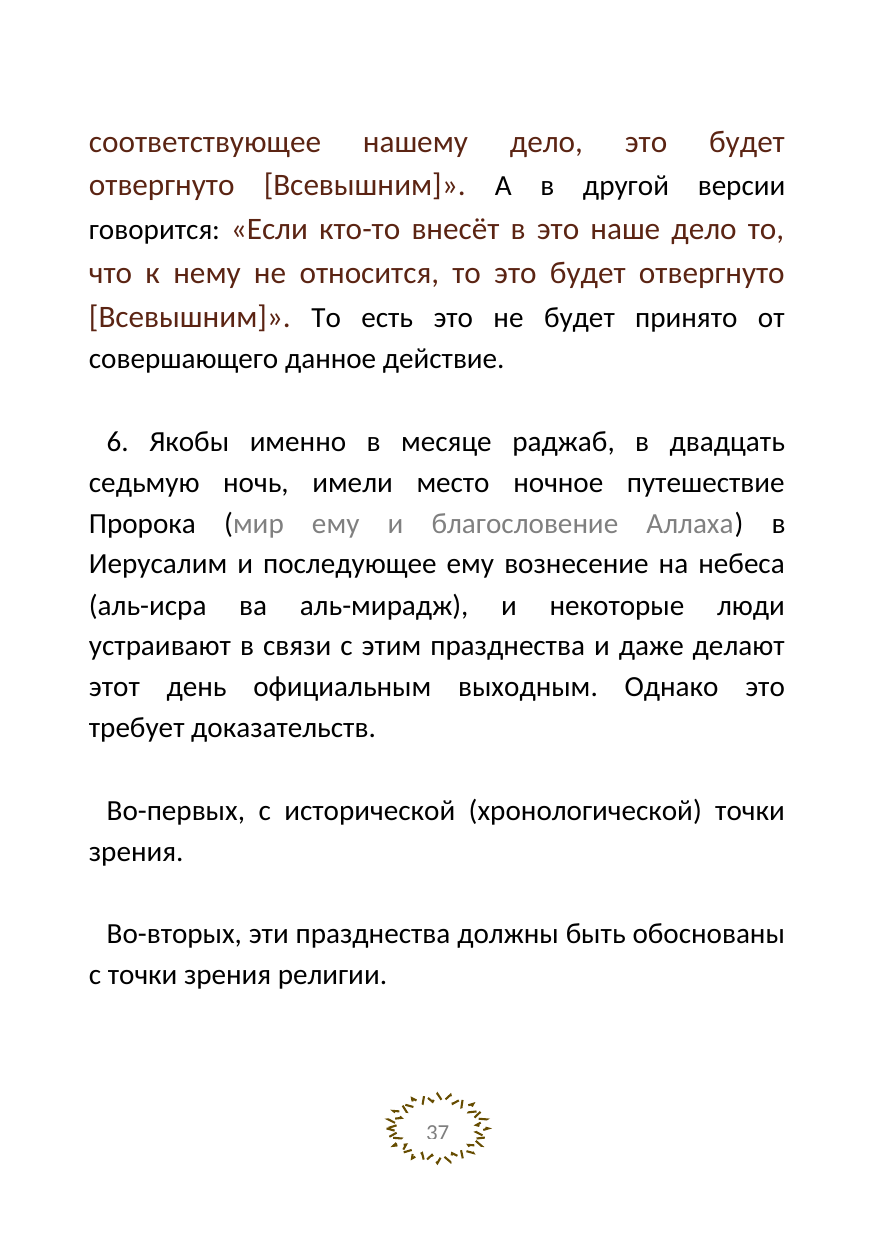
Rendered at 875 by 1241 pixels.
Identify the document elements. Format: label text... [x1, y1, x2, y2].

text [89, 122, 785, 376]
text Во-вторых, эти празднества должны быть обоснованы с точки зрения религии. [89, 916, 785, 992]
text 6. Якобы именно в месяце раджаб, в двадцать седьмую ночь, имели место ночное путешествие Пророка (мир ему и благословение Аллаха) в Иерусалим и последующее ему вознесение на небеса (аль-исра ва аль-мирадж), и некоторые люди устраивают в связи с этим празднества и даже делают этот день официальным выходным. Однако это требует доказательств. [89, 423, 785, 745]
text Во-первых, с исторической (хронологической) точки зрения. [89, 792, 785, 868]
